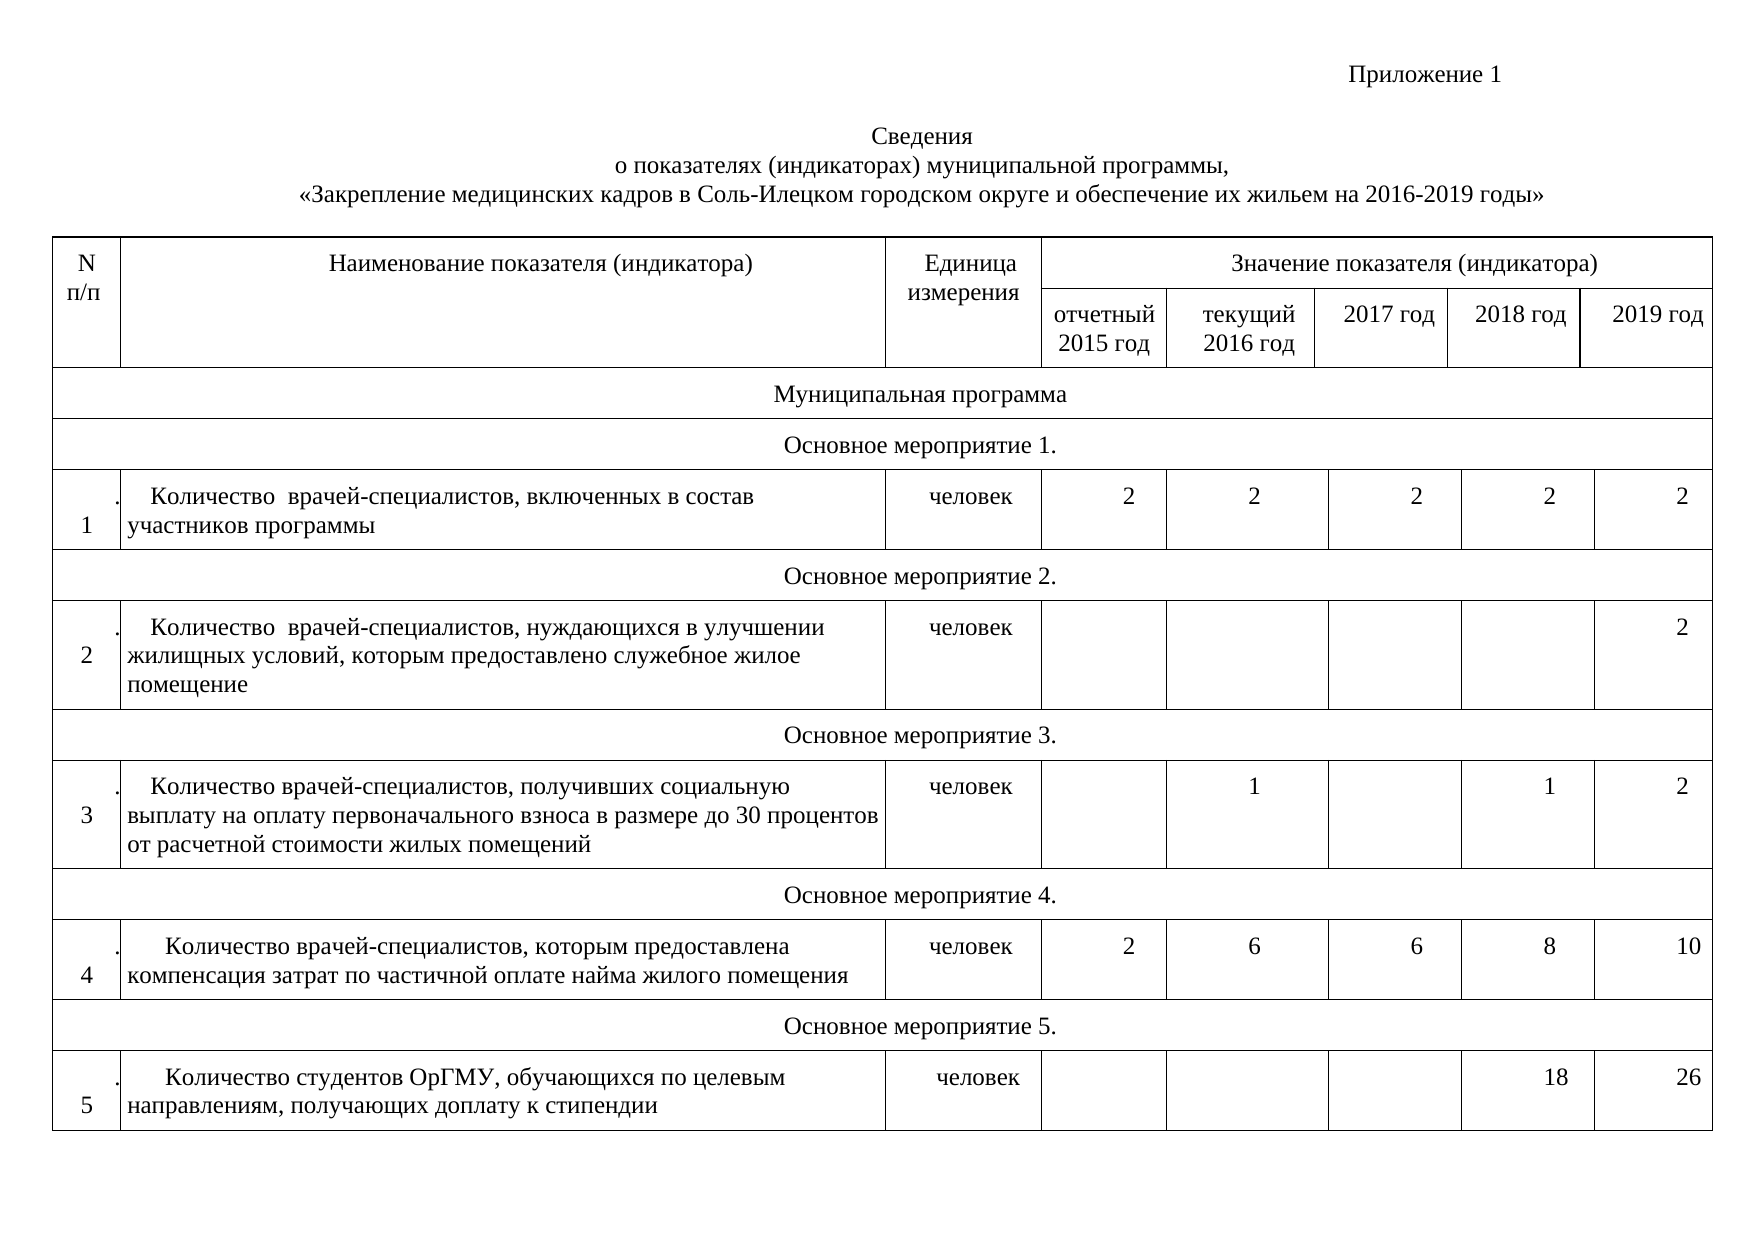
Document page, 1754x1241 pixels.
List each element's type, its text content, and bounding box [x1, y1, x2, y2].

table_cell [1042, 601, 1166, 709]
table_cell Количество врачей-специалистов, получивших социальную выплату на оплату первоначального взноса в размере до 30 процентов от расчетной стоимости жилых помещений [121, 761, 885, 868]
table_cell .4 [53, 920, 120, 999]
table_cell Основное мероприятие 2. [53, 550, 1712, 600]
table_cell человек [886, 1051, 1041, 1130]
table_cell 2 [1462, 470, 1594, 549]
table_cell [1329, 601, 1461, 709]
table_cell Количество врачей-специалистов, включенных в состав участников программы [121, 470, 885, 549]
table_cell Муниципальная программа [53, 368, 1712, 418]
table_cell 2 [1595, 601, 1712, 709]
table_cell 6 [1329, 920, 1461, 999]
table_cell [1167, 1051, 1328, 1130]
table_cell 2 [1595, 761, 1712, 868]
table_cell 6 [1167, 920, 1328, 999]
table_cell 26 [1595, 1051, 1712, 1130]
table_cell 2 [1329, 470, 1461, 549]
table_cell человек [886, 761, 1041, 868]
table_cell Основное мероприятие 4. [53, 869, 1712, 919]
table_cell человек [886, 601, 1041, 709]
table_cell отчетный 2015 год [1042, 289, 1166, 367]
table_cell 1 [1167, 761, 1328, 868]
table_cell 10 [1595, 920, 1712, 999]
table_header N п/п [53, 238, 120, 367]
table_cell Основное мероприятие 1. [53, 419, 1712, 469]
text Сведения [59, 121, 1710, 150]
table_cell .2 [53, 601, 120, 709]
table_cell Основное мероприятие 3. [53, 710, 1712, 760]
table_cell [1329, 761, 1461, 868]
table_cell 2 [1042, 470, 1166, 549]
table_header Значение показателя (индикатора) [1042, 238, 1712, 287]
table_cell [1167, 601, 1328, 709]
table_cell 2018 год [1448, 289, 1579, 367]
table_cell 8 [1462, 920, 1594, 999]
table_cell .5 [53, 1051, 120, 1130]
table_header Наименование показателя (индикатора) [121, 238, 885, 367]
table_cell человек [886, 920, 1041, 999]
table_cell Количество врачей-специалистов, которым предоставлена компенсация затрат по частичной оплате найма жилого помещения [121, 920, 885, 999]
table_cell .3 [53, 761, 120, 868]
table_cell 2019 год [1581, 289, 1712, 367]
table_header Единица измерения [886, 238, 1041, 367]
text Приложение 1 [59, 59, 1710, 88]
table_cell [1042, 1051, 1166, 1130]
table_cell .1 [53, 470, 120, 549]
table_cell 2017 год [1315, 289, 1447, 367]
table_cell [1462, 601, 1594, 709]
table_cell 18 [1462, 1051, 1594, 1130]
table_cell [1329, 1051, 1461, 1130]
table_cell Количество врачей-специалистов, нуждающихся в улучшении жилищных условий, которым предоставлено служебное жилое помещение [121, 601, 885, 709]
text «Закрепление медицинских кадров в Соль-Илецком городском округе и обеспечение их жильем на 2016-2019 годы» [59, 179, 1710, 208]
table_cell 2 [1595, 470, 1712, 549]
table_cell Количество студентов ОрГМУ, обучающихся по целевым направлениям, получающих доплату к стипендии [121, 1051, 885, 1130]
table_cell человек [886, 470, 1041, 549]
table_cell 2 [1167, 470, 1328, 549]
table_cell Основное мероприятие 5. [53, 1000, 1712, 1050]
text о показателях (индикаторах) муниципальной программы, [59, 150, 1710, 179]
table_cell 1 [1462, 761, 1594, 868]
table_cell текущий 2016 год [1167, 289, 1314, 367]
table_cell [1042, 761, 1166, 868]
table_cell 2 [1042, 920, 1166, 999]
